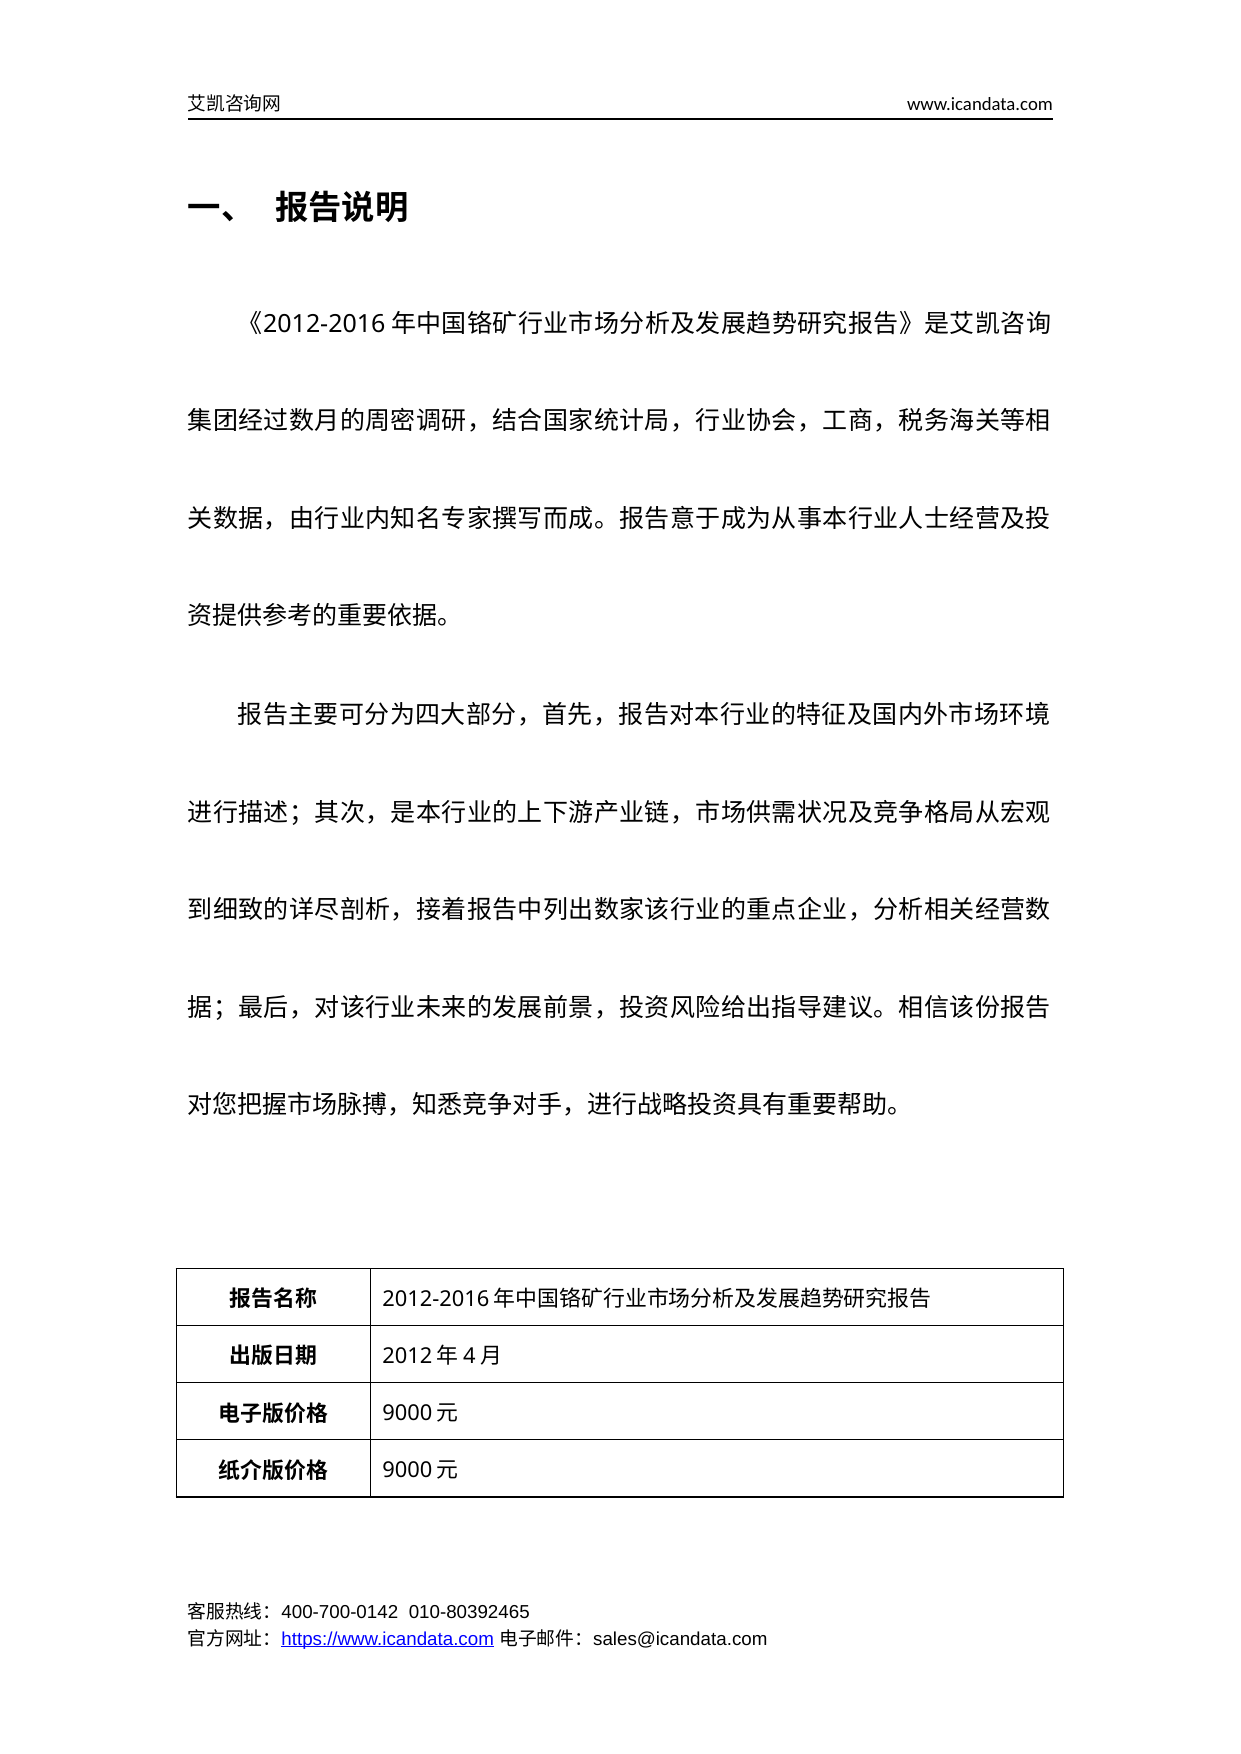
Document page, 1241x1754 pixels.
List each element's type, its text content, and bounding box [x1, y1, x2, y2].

table_header 报告名称 [177, 1269, 370, 1325]
table_cell 纸介版价格 [177, 1440, 370, 1496]
table_cell 9000元 [371, 1383, 1063, 1439]
table_cell 出版日期 [177, 1326, 370, 1382]
table_cell 9000元 [371, 1440, 1063, 1496]
text 《2012-2016年中国铬矿行业市场分析及发展趋势研究报告》是艾凯咨询集团经过数月的周密调研，结合国家统计局，行业协会，工商，税务海关等相关数据，由行业内知名专家撰写而成。报告意于成为从事本行业人士经营及投资提供参考的重要依据。 [187, 289, 1053, 646]
subtitle 报告说明 [187, 172, 1053, 237]
table_header 2012-2016年中国铬矿行业市场分析及发展趋势研究报告 [371, 1269, 1063, 1325]
table_cell 电子版价格 [177, 1383, 370, 1439]
table_cell 2012年4月 [371, 1326, 1063, 1382]
text 报告主要可分为四大部分，首先，报告对本行业的特征及国内外市场环境进行描述；其次，是本行业的上下游产业链，市场供需状况及竞争格局从宏观到细致的详尽剖析，接着报告中列出数家该行业的重点企业，分析相关经营数据；最后，对该行业未来的发展前景，投资风险给出指导建议。相信该份报告对您把握市场脉搏，知悉竞争对手，进行战略投资具有重要帮助。 [187, 681, 1053, 1136]
